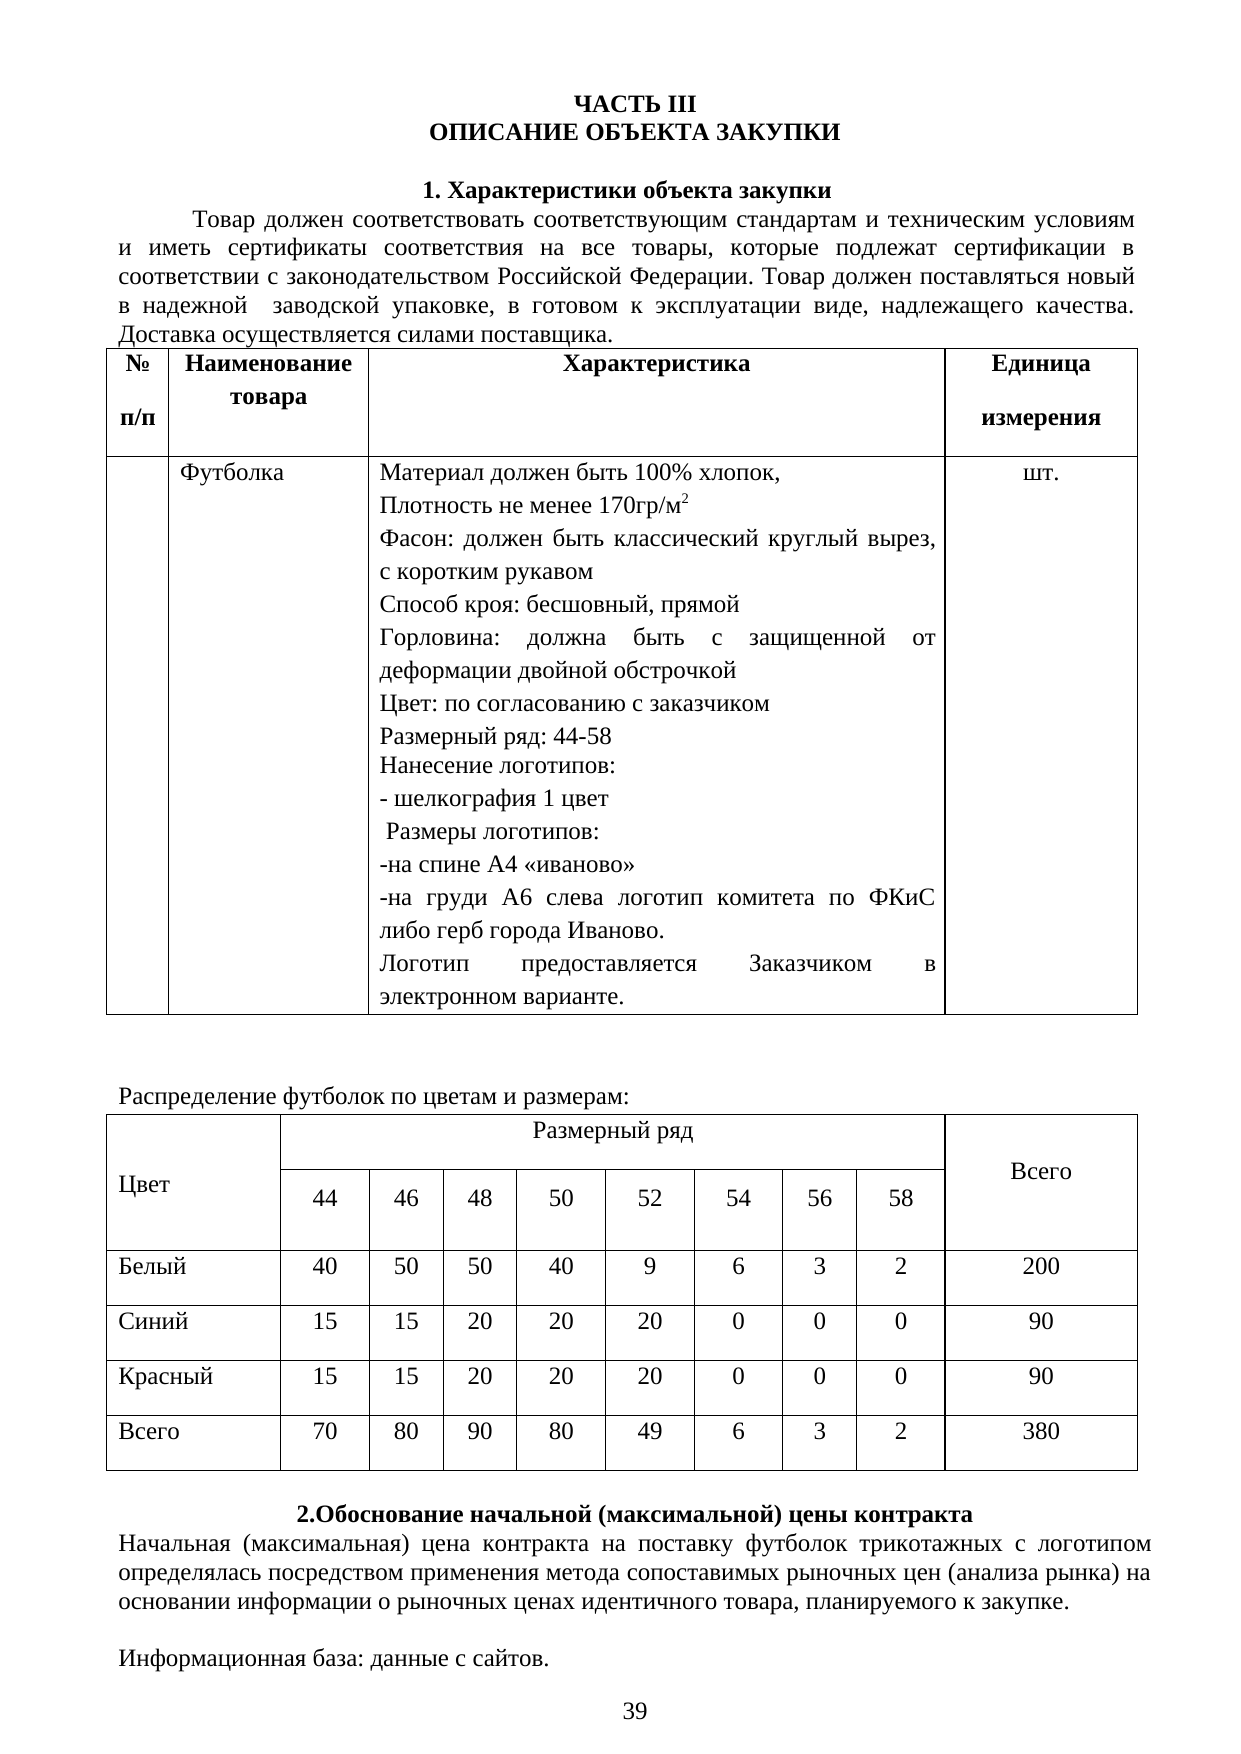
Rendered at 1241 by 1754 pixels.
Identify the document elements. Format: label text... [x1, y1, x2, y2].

text Товар должен соответствовать соответствующим стандартам и техническим условиям и иметь сертификаты соответствия на все товары, которые подлежат сертификации в соответствии с законодательством Российской Федерации. Товар должен поставляться новый в надежной заводской упаковке, в готовом к эксплуатации виде, надлежащего качества. Доставка осуществляется силами поставщика. [118, 204, 1136, 347]
table_cell 20 [606, 1361, 694, 1415]
table_cell 50 [517, 1170, 605, 1250]
text ОПИСАНИЕ ОБЪЕКТА ЗАКУПКИ [118, 117, 1152, 146]
table_cell 20 [517, 1306, 605, 1360]
table_cell 50 [370, 1251, 443, 1305]
text Распределение футболок по цветам и размерам: [118, 1081, 1152, 1110]
text Информационная база: данные с сайтов. [118, 1643, 1152, 1672]
table_cell 15 [281, 1306, 369, 1360]
table_cell 9 [606, 1251, 694, 1305]
table_cell 200 [946, 1251, 1137, 1305]
table_header Цвет [107, 1115, 280, 1250]
table_cell 0 [695, 1306, 782, 1360]
table_cell 380 [946, 1416, 1137, 1470]
table_cell 54 [695, 1170, 782, 1250]
table_cell 20 [444, 1361, 516, 1415]
table_cell 0 [695, 1361, 782, 1415]
table_cell 0 [783, 1361, 856, 1415]
table_cell 49 [606, 1416, 694, 1470]
table_header № п/п [107, 349, 168, 456]
table_cell 80 [370, 1416, 443, 1470]
table_cell 80 [517, 1416, 605, 1470]
table_cell 3 [783, 1416, 856, 1470]
table_cell 0 [783, 1306, 856, 1360]
table_cell Красный [107, 1361, 280, 1415]
table_cell Синий [107, 1306, 280, 1360]
table_cell 50 [444, 1251, 516, 1305]
table_cell 44 [281, 1170, 369, 1250]
table_cell [107, 457, 168, 1014]
table_cell 40 [517, 1251, 605, 1305]
table_cell 90 [444, 1416, 516, 1470]
table_cell Материал должен быть 100% хлопок, Плотность не менее 170гр/м2 Фасон: должен быть классический круглый вырез, с коротким рукавом Способ кроя: бесшовный, прямой Горловина: должна быть с защищенной от деформации двойной обстрочкой Цвет: по согласованию с заказчиком Размерный ряд: 44-58 Нанесение логотипов: - шелкография 1 цвет Размеры логотипов: -на спине А4 «иваново» -на груди А6 слева логотип комитета по ФКиС либо герб города Иваново. Логотип предоставляется Заказчиком в электронном варианте. [369, 457, 944, 1014]
table_cell 15 [370, 1361, 443, 1415]
table_cell 2 [857, 1251, 944, 1305]
table_cell Всего [107, 1416, 280, 1470]
table_cell 20 [517, 1361, 605, 1415]
table_cell 6 [695, 1416, 782, 1470]
table_cell Футболка [169, 457, 368, 1014]
table_cell шт. [946, 457, 1137, 1014]
table_cell 70 [281, 1416, 369, 1470]
table_cell 20 [444, 1306, 516, 1360]
table_cell 46 [370, 1170, 443, 1250]
table_cell 0 [857, 1306, 944, 1360]
table_cell 0 [857, 1361, 944, 1415]
table_cell 2 [857, 1416, 944, 1470]
table_header Размерный ряд [281, 1115, 944, 1169]
table_cell 56 [783, 1170, 856, 1250]
table_header Всего [946, 1115, 1137, 1250]
table_cell 90 [946, 1361, 1137, 1415]
text ЧАСТЬ III [118, 89, 1152, 117]
text Начальная (максимальная) цена контракта на поставку футболок трикотажных с логотипом определялась посредством применения метода сопоставимых рыночных цен (анализа рынка) на основании информации о рыночных ценах идентичного товара, планируемого к закупке. [118, 1528, 1152, 1614]
table_cell 48 [444, 1170, 516, 1250]
table_cell 6 [695, 1251, 782, 1305]
table_header Наименование товара [169, 349, 368, 456]
table_cell Белый [107, 1251, 280, 1305]
text 2.Обоснование начальной (максимальной) цены контракта [118, 1499, 1152, 1528]
table_cell 15 [370, 1306, 443, 1360]
table_cell 40 [281, 1251, 369, 1305]
text 1. Характеристики объекта закупки [118, 175, 1136, 204]
table_cell 90 [946, 1306, 1137, 1360]
table_cell 52 [606, 1170, 694, 1250]
table_cell 20 [606, 1306, 694, 1360]
table_cell 58 [857, 1170, 944, 1250]
table_header Единица измерения [946, 349, 1137, 456]
table_cell 15 [281, 1361, 369, 1415]
table_cell 3 [783, 1251, 856, 1305]
table_header Характеристика [369, 349, 944, 456]
